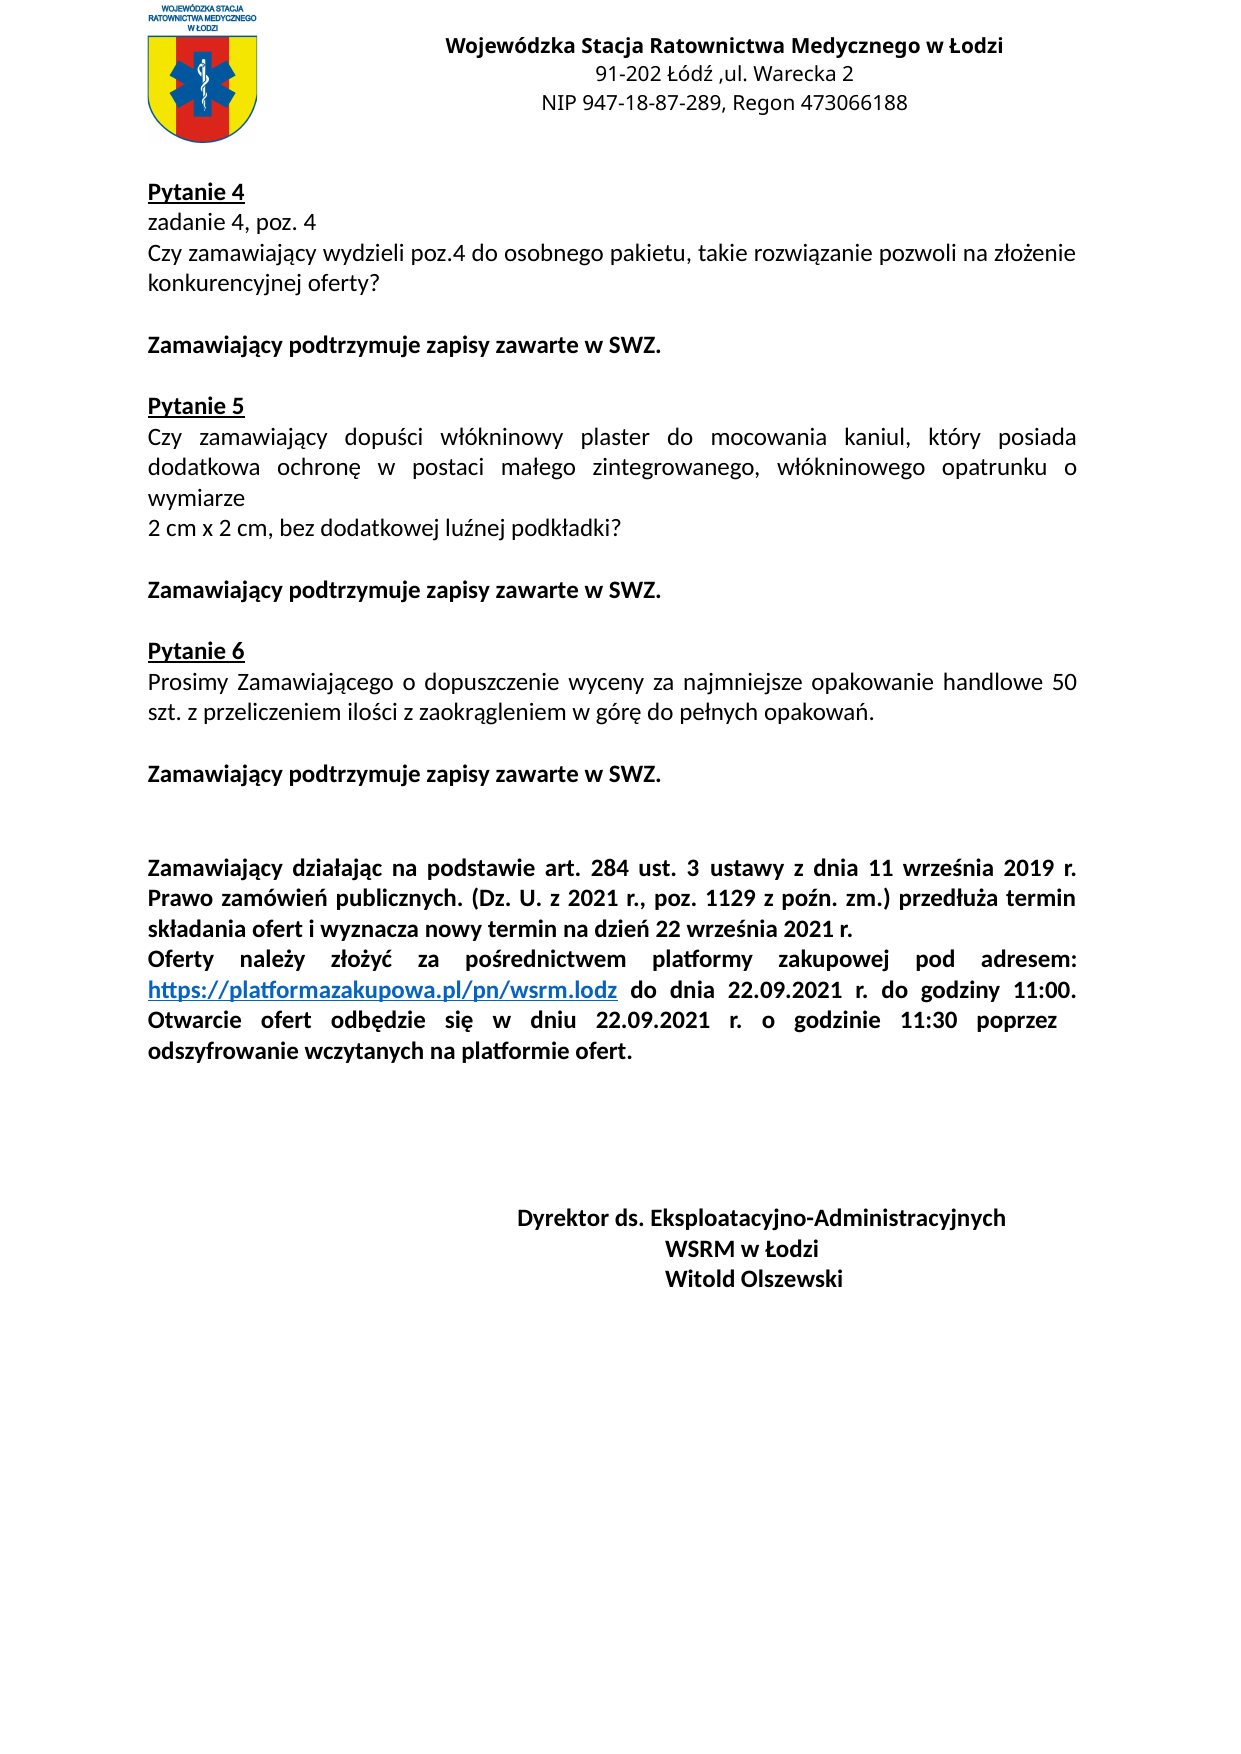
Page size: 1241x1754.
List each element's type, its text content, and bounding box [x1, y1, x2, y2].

text Pytanie 6 [148, 635, 1078, 666]
picture [147, 4, 258, 143]
text Czy zamawiający wydzieli poz.4 do osobnego pakietu, takie rozwiązanie pozwoli na złożenie konkurencyjnej oferty? [148, 237, 1078, 298]
text WSRM w Łodzi [665, 1233, 1078, 1263]
text zadanie 4, poz. 4 [148, 206, 1078, 237]
text Zamawiający podtrzymuje zapisy zawarte w SWZ. [148, 758, 1078, 789]
text Zamawiający podtrzymuje zapisy zawarte w SWZ. [148, 328, 1078, 360]
text Oferty należy złożyć za pośrednictwem platformy zakupowej pod adresem: https://platformazakupowa.pl/pn/wsrm.lodz do dnia 22.09.2021 r. do godziny 11:00. Otwarcie ofert odbędzie się w dniu 22.09.2021 r. o godzinie 11:30 poprzez odszyfrowanie wczytanych na platformie ofert. [148, 943, 1078, 1065]
text Zamawiający działając na podstawie art. 284 ust. 3 ustawy z dnia 11 września 2019 r. Prawo zamówień publicznych. (Dz. U. z 2021 r., poz. 1129 z poźn. zm.) przedłuża termin składania ofert i wyznacza nowy termin na dzień 22 września 2021 r. [148, 852, 1078, 943]
text Pytanie 5 [148, 390, 1078, 421]
text Pytanie 4 [148, 176, 1078, 206]
text Dyrektor ds. Eksploatacyjno-Administracyjnych [517, 1202, 1078, 1233]
text Prosimy Zamawiającego o dopuszczenie wyceny za najmniejsze opakowanie handlowe 50 szt. z przeliczeniem ilości z zaokrągleniem w górę do pełnych opakowań. [148, 666, 1078, 727]
text Czy zamawiający dopuści włókninowy plaster do mocowania kaniul, który posiada dodatkowa ochronę w postaci małego zintegrowanego, włókninowego opatrunku o wymiarze 2 cm x 2 cm, bez dodatkowej luźnej podkładki? [148, 421, 1078, 543]
text Witold Olszewski [591, 1263, 1078, 1294]
text Zamawiający podtrzymuje zapisy zawarte w SWZ. [148, 573, 1078, 604]
